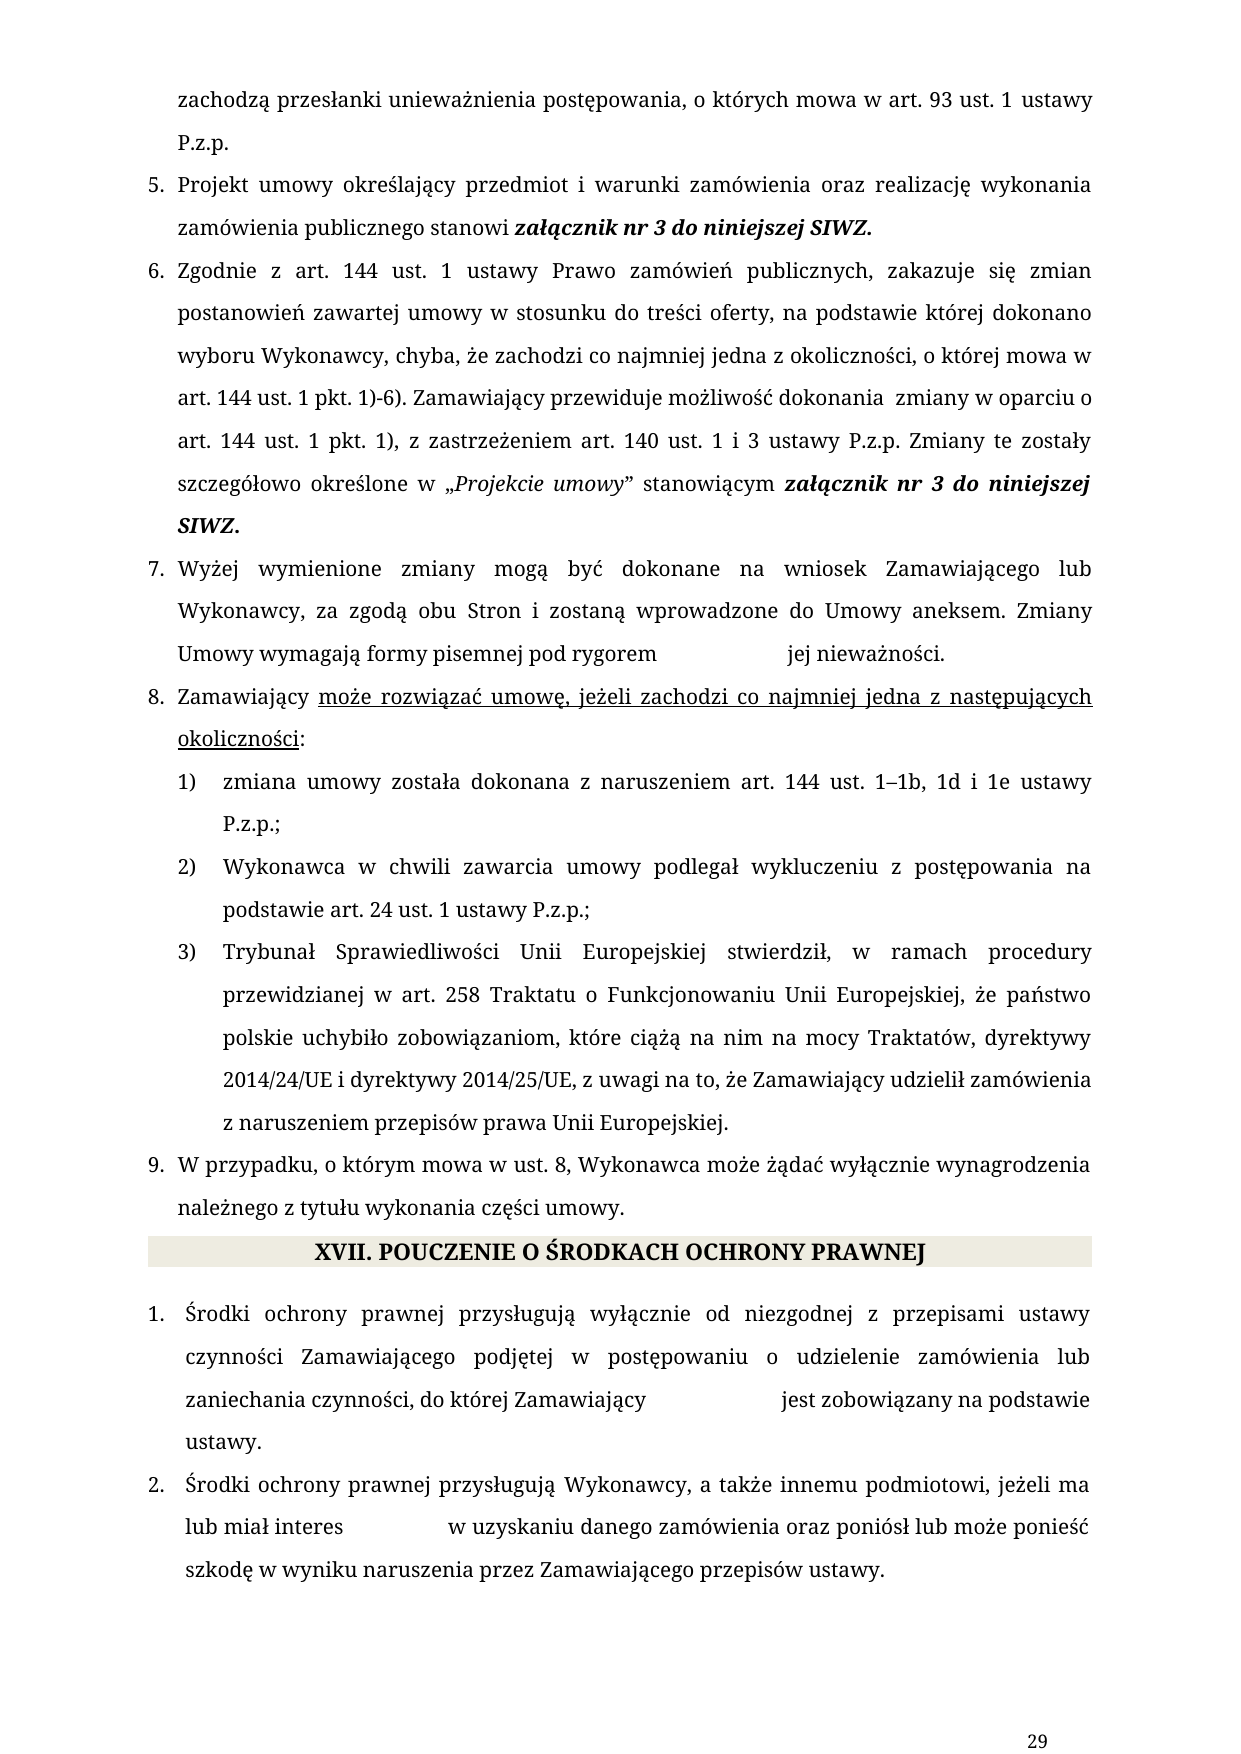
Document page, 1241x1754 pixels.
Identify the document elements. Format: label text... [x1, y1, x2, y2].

list Wykonawca w chwili zawarcia umowy podlegał wykluczeniu z postępowania na podstawie art. 24 ust. 1 ustawy P.z.p.; [177, 852, 1092, 923]
list Wyżej wymienione zmiany mogą być dokonane na wniosek Zamawiającego lub Wykonawcy, za zgodą obu Stron i zostaną wprowadzone do Umowy aneksem. Zmiany Umowy wymagają formy pisemnej pod rygorem jej nieważności. [148, 554, 1092, 668]
list Zamawiający może rozwiązać umowę, jeżeli zachodzi co najmniej jedna z następujących okoliczności: [148, 682, 1092, 753]
list Projekt umowy określający przedmiot i warunki zamówienia oraz realizację wykonania zamówienia publicznego stanowi załącznik nr 3 do niniejszej SIWZ. [148, 171, 1092, 242]
text XVII. POUCZENIE O ŚRODKACH OCHRONY PRAWNEJ [148, 1236, 1092, 1267]
list Trybunał Sprawiedliwości Unii Europejskiej stwierdził, w ramach procedury przewidzianej w art. 258 Traktatu o Funkcjonowaniu Unii Europejskiej, że państwo polskie uchybiło zobowiązaniom, które ciążą na nim na mocy Traktatów, dyrektywy 2014/24/UE i dyrektywy 2014/25/UE, z uwagi na to, że Zamawiający udzielił zamówienia z naruszeniem przepisów prawa Unii Europejskiej. [177, 937, 1092, 1136]
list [148, 85, 1092, 156]
list Zgodnie z art. 144 ust. 1 ustawy Prawo zamówień publicznych, zakazuje się zmian postanowień zawartej umowy w stosunku do treści oferty, na podstawie której dokonano wyboru Wykonawcy, chyba, że zachodzi co najmniej jedna z okoliczności, o której mowa w art. 144 ust. 1 pkt. 1)-6). Zamawiający przewiduje możliwość dokonania zmiany w oparciu o art. 144 ust. 1 pkt. 1), z zastrzeżeniem art. 140 ust. 1 i 3 ustawy P.z.p. Zmiany te zostały szczegółowo określone w „Projekcie umowy” stanowiącym załącznik nr 3 do niniejszej SIWZ. [148, 256, 1092, 540]
list Środki ochrony prawnej przysługują wyłącznie od niezgodnej z przepisami ustawy czynności Zamawiającego podjętej w postępowaniu o udzielenie zamówienia lub zaniechania czynności, do której Zamawiający jest zobowiązany na podstawie ustawy. [148, 1299, 1090, 1456]
list Środki ochrony prawnej przysługują Wykonawcy, a także innemu podmiotowi, jeżeli ma lub miał interes w uzyskaniu danego zamówienia oraz poniósł lub może ponieść szkodę w wyniku naruszenia przez Zamawiającego przepisów ustawy. [148, 1470, 1090, 1583]
list zmiana umowy została dokonana z naruszeniem art. 144 ust. 1–1b, 1d i 1e ustawy P.z.p.; [177, 767, 1092, 838]
list W przypadku, o którym mowa w ust. 8, Wykonawca może żądać wyłącznie wynagrodzenia należnego z tytułu wykonania części umowy. [148, 1150, 1092, 1221]
